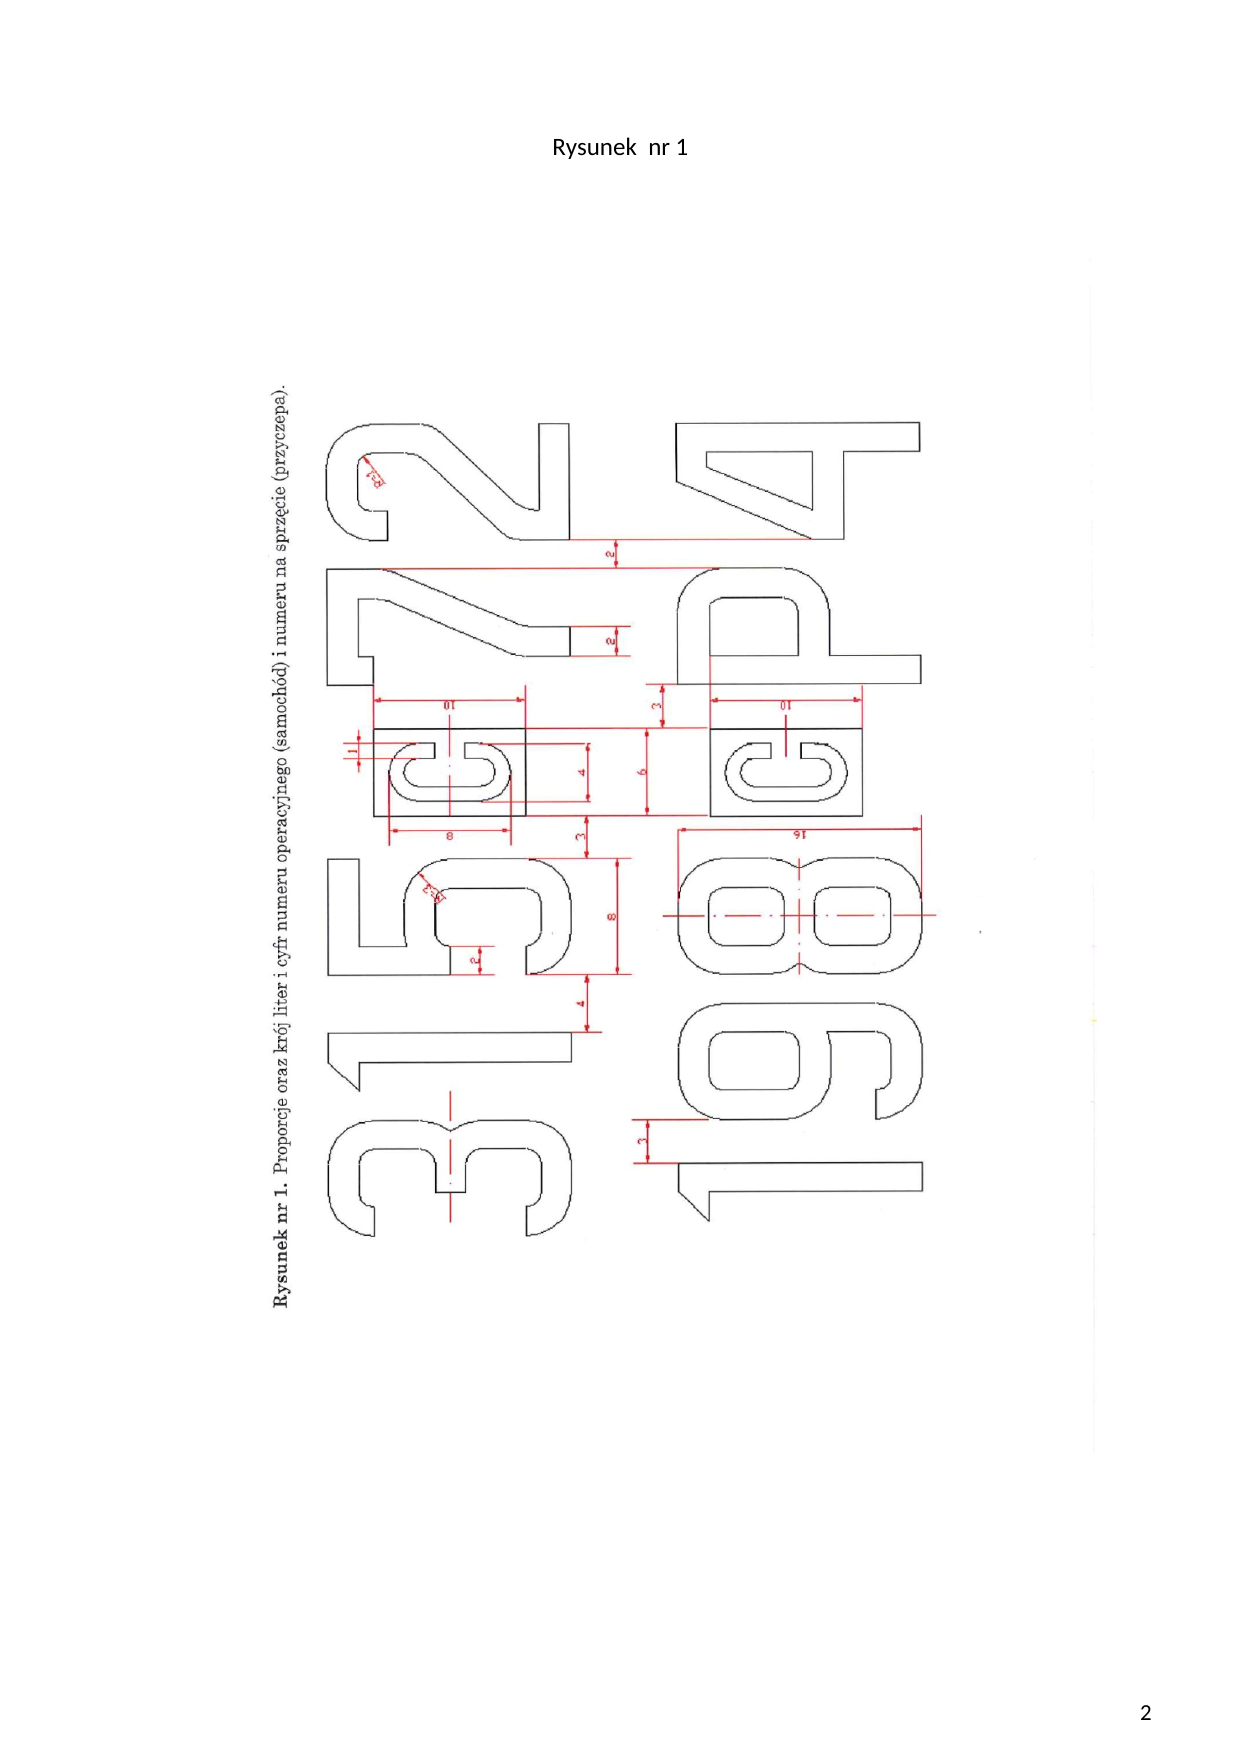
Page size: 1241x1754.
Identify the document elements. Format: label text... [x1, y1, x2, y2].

picture [145, 182, 1096, 1458]
text Rysunek nr 1 [89, 131, 1152, 162]
